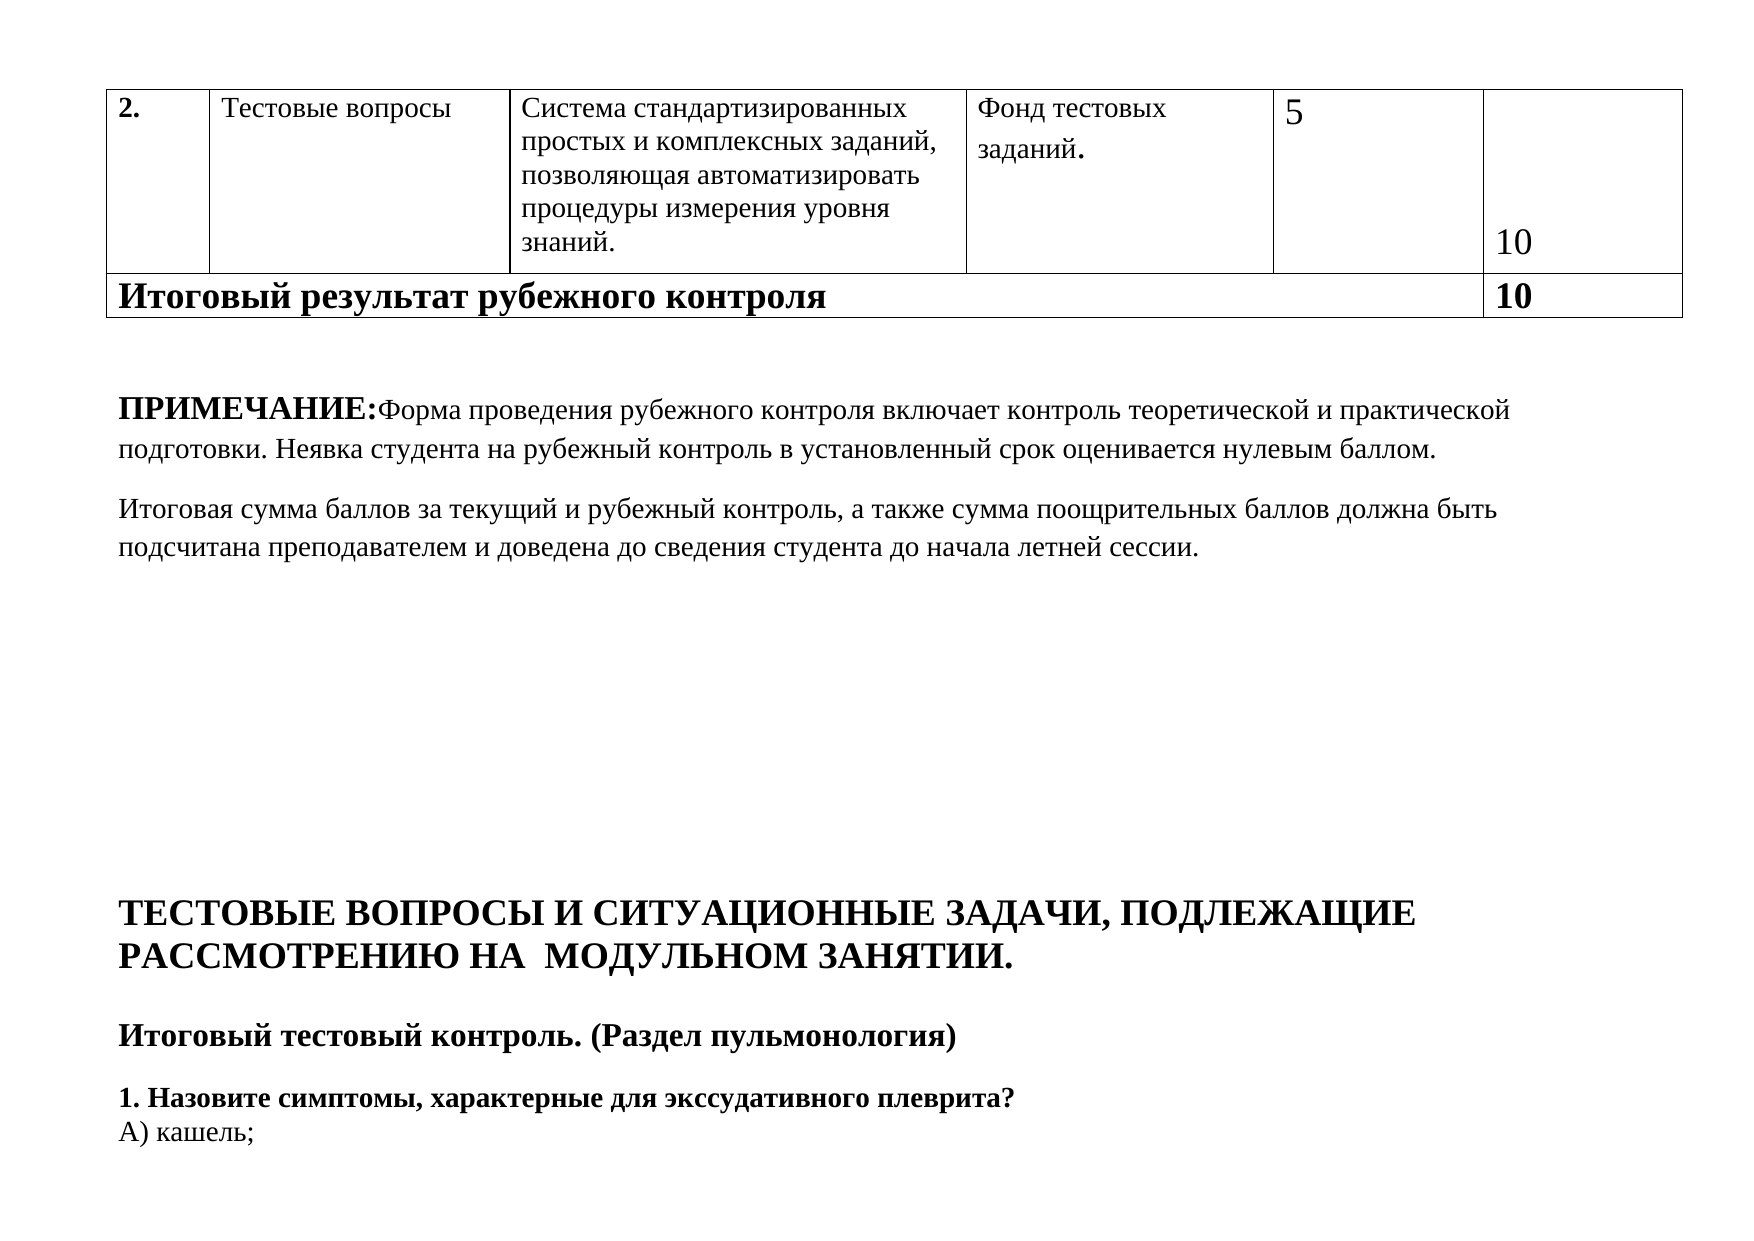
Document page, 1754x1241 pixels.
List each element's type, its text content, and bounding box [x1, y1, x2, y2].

table_cell Тестовые вопросы [210, 90, 509, 272]
table_cell 10 [1484, 90, 1682, 272]
text Итоговый тестовый контроль. (Раздел пульмонология) [118, 1015, 1636, 1053]
text Итоговая сумма баллов за текущий и рубежный контроль, а также сумма поощрительных баллов должна быть подсчитана преподавателем и доведена до сведения студента до начала летней сессии. [118, 491, 1636, 563]
table_cell Фонд тестовых заданий. [967, 90, 1273, 272]
text ПРИМЕЧАНИЕ:Форма проведения рубежного контроля включает контроль теоретической и практической подготовки. Неявка студента на рубежный контроль в установленный срок оценивается нулевым баллом. [118, 388, 1636, 465]
text А) кашель; [118, 1114, 1636, 1147]
table_cell Система стандартизированных простых и комплексных заданий, позволяющая автоматизировать процедуры измерения уровня знаний. [511, 90, 966, 272]
table_cell 10 [1484, 274, 1682, 317]
table_cell 5 [1274, 90, 1483, 272]
text ТЕСТОВЫЕ ВОПРОСЫ И СИТУАЦИОННЫЕ ЗАДАЧИ, ПОДЛЕЖАЩИЕ РАССМОТРЕНИЮ НА МОДУЛЬНОМ ЗАНЯТИИ. [118, 891, 1636, 977]
table_cell Итоговый результат рубежного контроля [107, 274, 1483, 317]
text 1. Назовите симптомы, характерные для экссудативного плеврита? [118, 1080, 1636, 1114]
table_cell 2. [107, 90, 209, 272]
